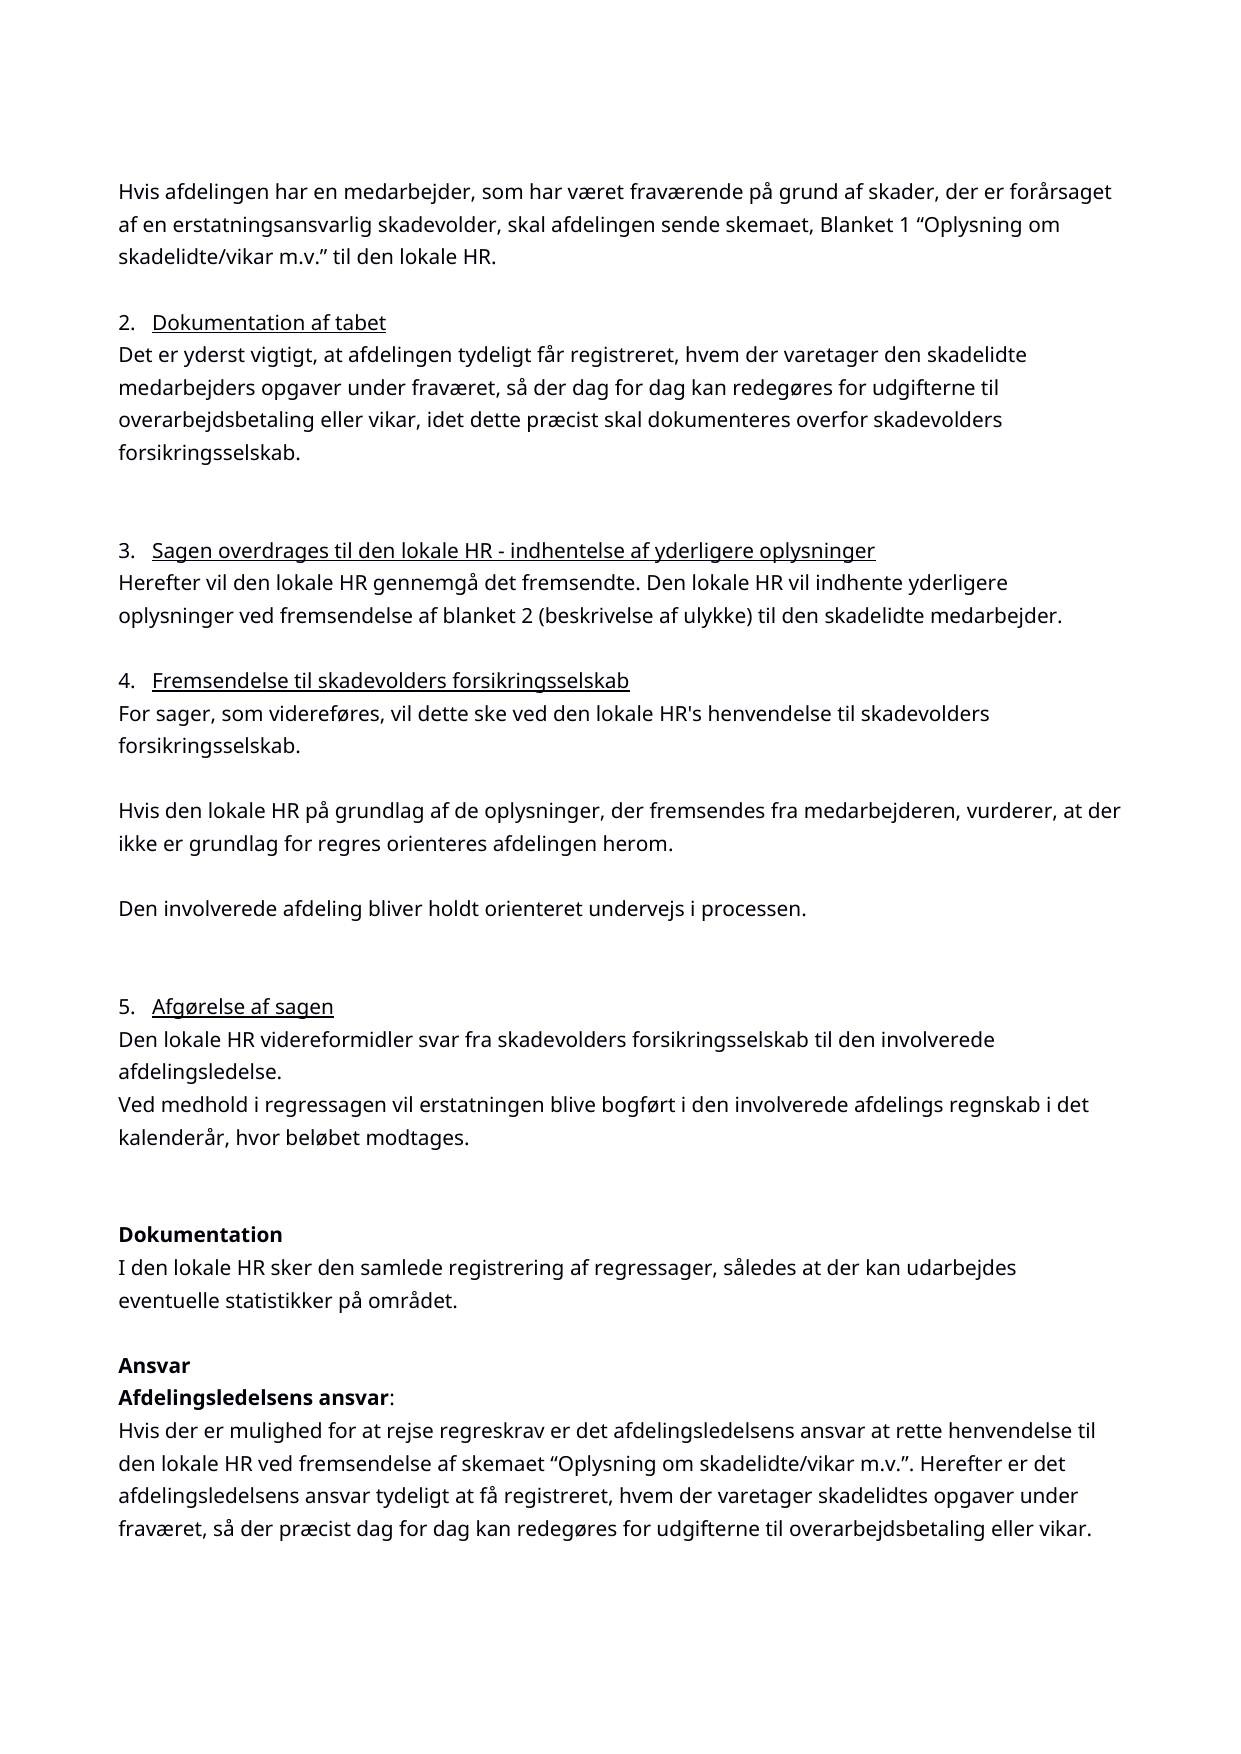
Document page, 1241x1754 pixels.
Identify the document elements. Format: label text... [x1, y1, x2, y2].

text I den lokale HR sker den samlede registrering af regressager, således at der kan udarbejdes eventuelle statistikker på området. [118, 1253, 1122, 1314]
text 4. Fremsendelse til skadevolders forsikringsselskab [118, 666, 1122, 695]
text Hvis afdelingen har en medarbejder, som har været fraværende på grund af skader, der er forårsaget af en erstatningsansvarlig skadevolder, skal afdelingen sende skemaet, Blanket 1 “Oplysning om skadelidte/vikar m.v.” til den lokale HR. [118, 177, 1122, 271]
text Herefter vil den lokale HR gennemgå det fremsendte. Den lokale HR vil indhente yderligere oplysninger ved fremsendelse af blanket 2 (beskrivelse af ulykke) til den skadelidte medarbejder. [118, 568, 1122, 629]
text 2. Dokumentation af tabet [118, 308, 1122, 336]
text Afdelingsledelsens ansvar: [118, 1383, 1122, 1412]
text 3. Sagen overdrages til den lokale HR - indhentelse af yderligere oplysninger [118, 536, 1122, 564]
text Den lokale HR videreformidler svar fra skadevolders forsikringsselskab til den involverede afdelingsledelse. [118, 1025, 1122, 1086]
text Den involverede afdeling bliver holdt orienteret undervejs i processen. [118, 894, 1122, 923]
text Dokumentation [118, 1221, 1122, 1249]
text Det er yderst vigtigt, at afdelingen tydeligt får registreret, hvem der varetager den skadelidte medarbejders opgaver under fraværet, så der dag for dag kan redegøres for udgifterne til overarbejdsbetaling eller vikar, idet dette præcist skal dokumenteres overfor skadevolders forsikringsselskab. [118, 340, 1122, 466]
text Ved medhold i regressagen vil erstatningen blive bogført i den involverede afdelings regnskab i det kalenderår, hvor beløbet modtages. [118, 1090, 1122, 1151]
text For sager, som videreføres, vil dette ske ved den lokale HR's henvendelse til skadevolders forsikringsselskab. [118, 699, 1122, 760]
text Hvis den lokale HR på grundlag af de oplysninger, der fremsendes fra medarbejderen, vurderer, at der ikke er grundlag for regres orienteres afdelingen herom. [118, 797, 1122, 858]
text Hvis der er mulighed for at rejse regreskrav er det afdelingsledelsens ansvar at rette henvendelse til den lokale HR ved fremsendelse af skemaet “Oplysning om skadelidte/vikar m.v.”. Herefter er det afdelingsledelsens ansvar tydeligt at få registreret, hvem der varetager skadelidtes opgaver under fraværet, så der præcist dag for dag kan redegøres for udgifterne til overarbejdsbetaling eller vikar. [118, 1416, 1122, 1542]
text 5. Afgørelse af sagen [118, 992, 1122, 1021]
text Ansvar [118, 1351, 1122, 1379]
